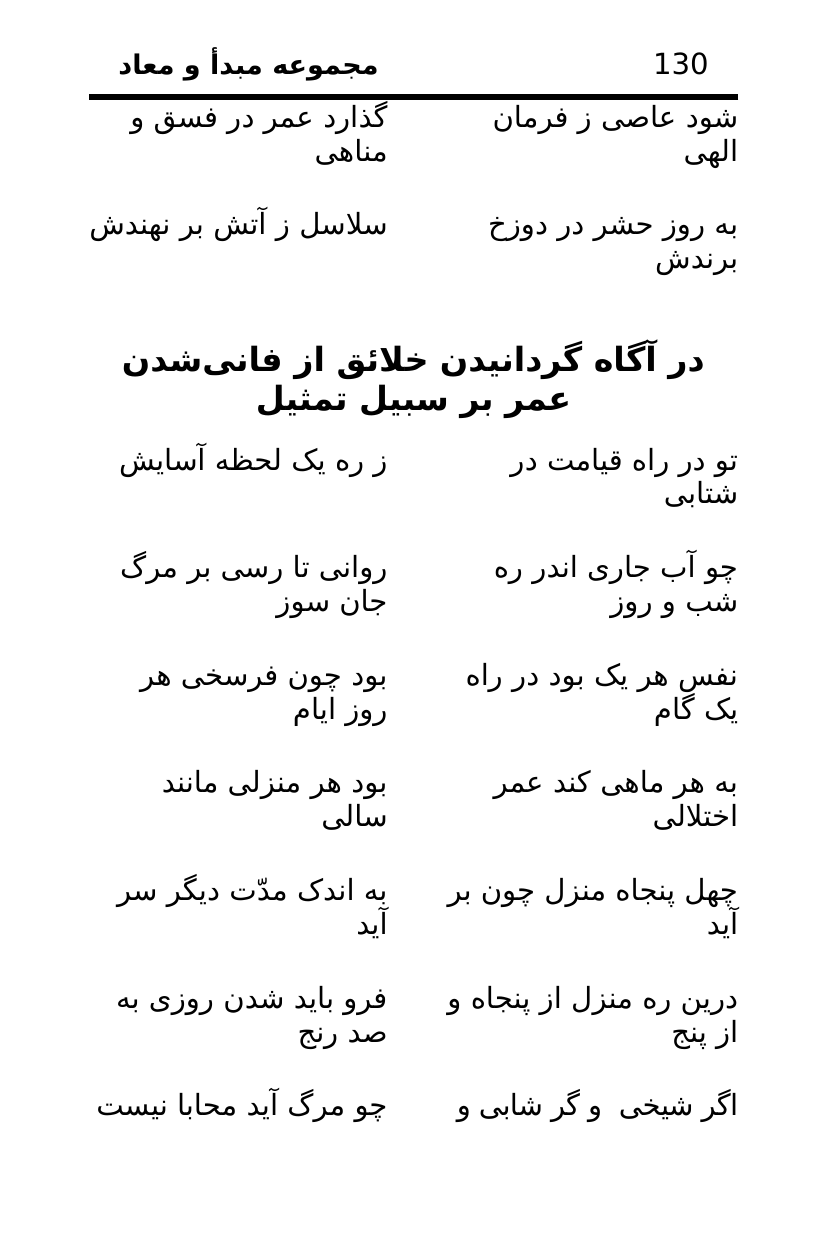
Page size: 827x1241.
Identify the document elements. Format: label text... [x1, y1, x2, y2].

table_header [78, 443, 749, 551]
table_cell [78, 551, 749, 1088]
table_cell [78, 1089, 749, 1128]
text در آگاه گردانيدن خلائق از فانی‌شدن عمر بر سبيل تمثيل [89, 340, 738, 418]
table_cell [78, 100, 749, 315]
